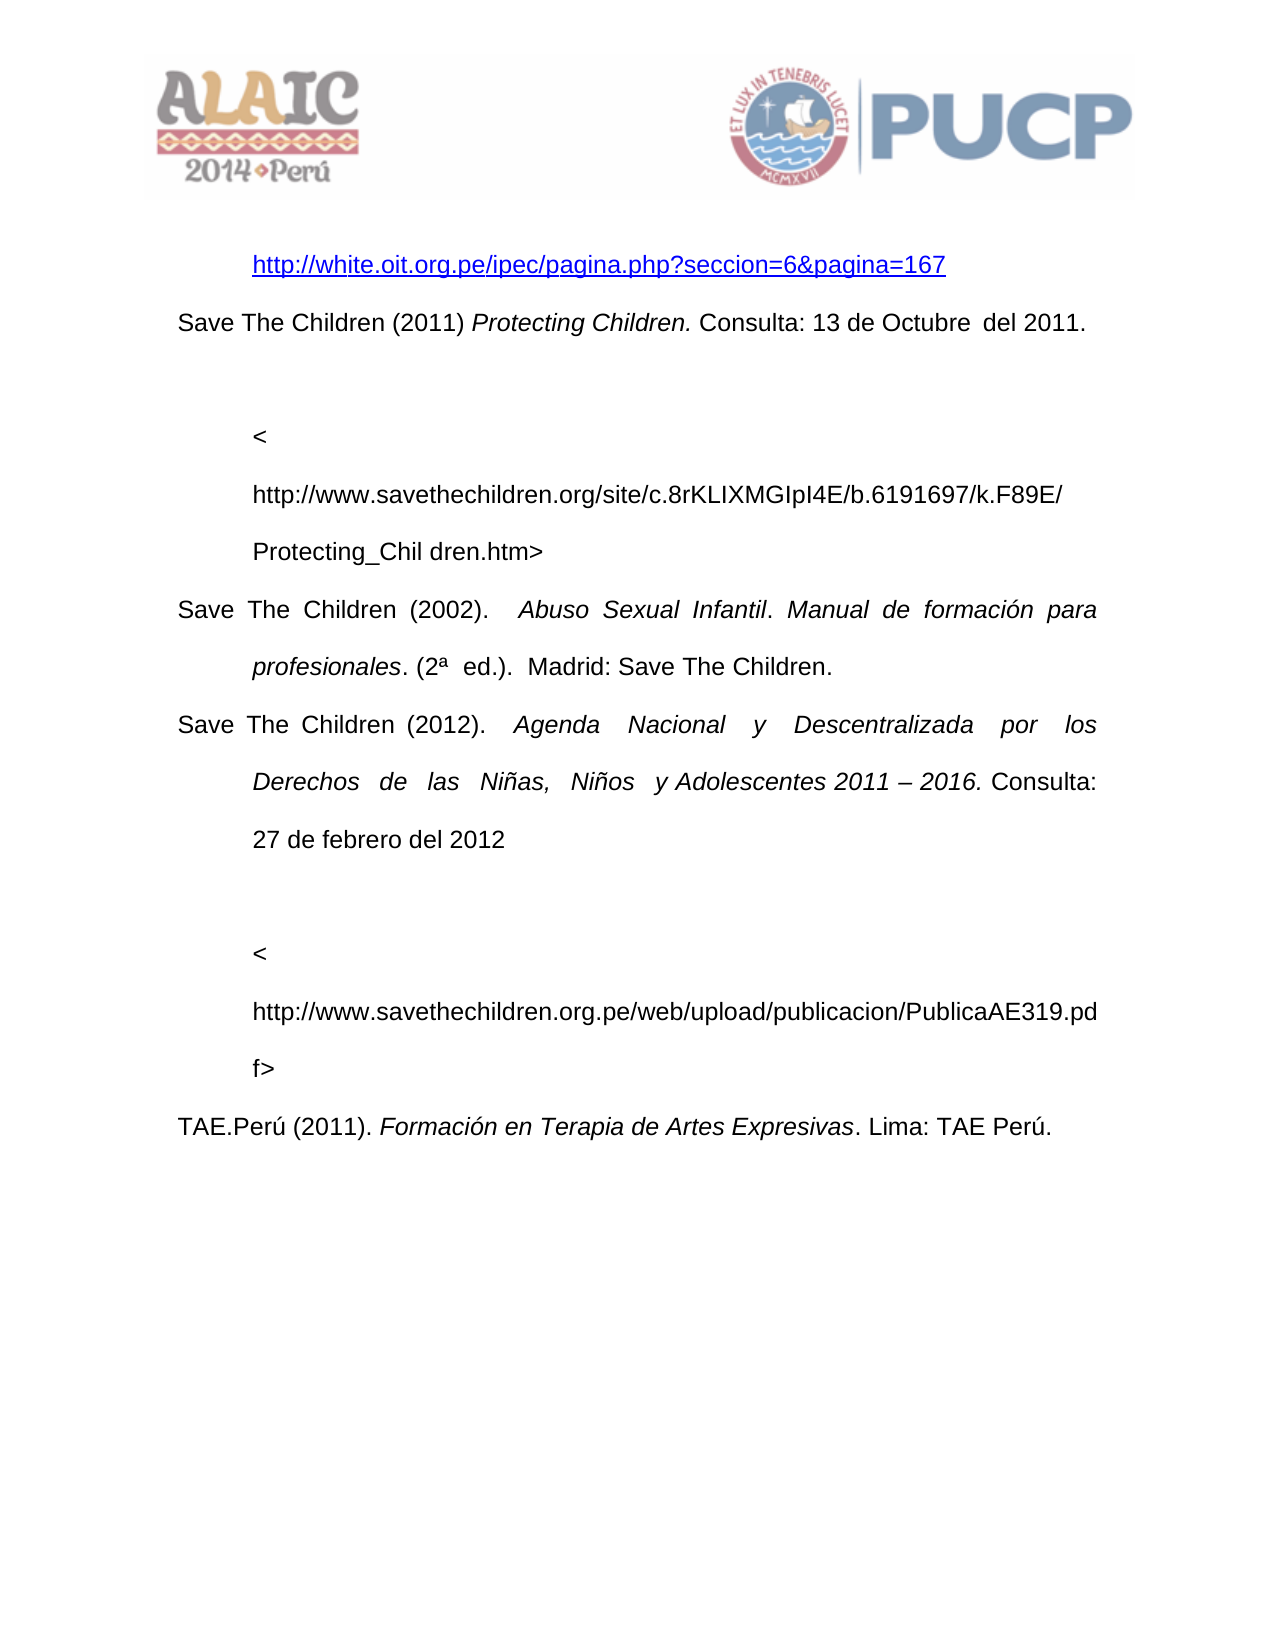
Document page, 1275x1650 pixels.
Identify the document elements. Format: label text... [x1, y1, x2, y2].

picture [144, 0, 1136, 222]
text <http://www.savethechildren.org/site/c.8rKLIXMGIpI4E/b.6191697/k.F89E/Protecting_Chil dren.htm> [177, 365, 1098, 566]
text TAE.Perú (2011). Formación en Terapia de Artes Expresivas. Lima: TAE Perú. [177, 1111, 1098, 1140]
text Save The Children (2012). Agenda Nacional y Descentralizada por los Derechos de las Niñas, Niños y Adolescentes 2011 – 2016. Consulta: 27 de febrero del 2012 [177, 710, 1098, 853]
text Save The Children (2011) Protecting Children. Consulta: 13 de Octubre del 2011. [177, 308, 1098, 337]
text Save The Children (2002). Abuso Sexual Infantil. Manual de formación para profesionales. (2ª ed.). Madrid: Save The Children. [177, 595, 1098, 681]
text http://white.oit.org.pe/ipec/pagina.php?seccion=6&pagina=167 [177, 148, 1098, 279]
text <http://www.savethechildren.org.pe/web/upload/publicacion/PublicaAE319.pdf> [177, 882, 1098, 1083]
